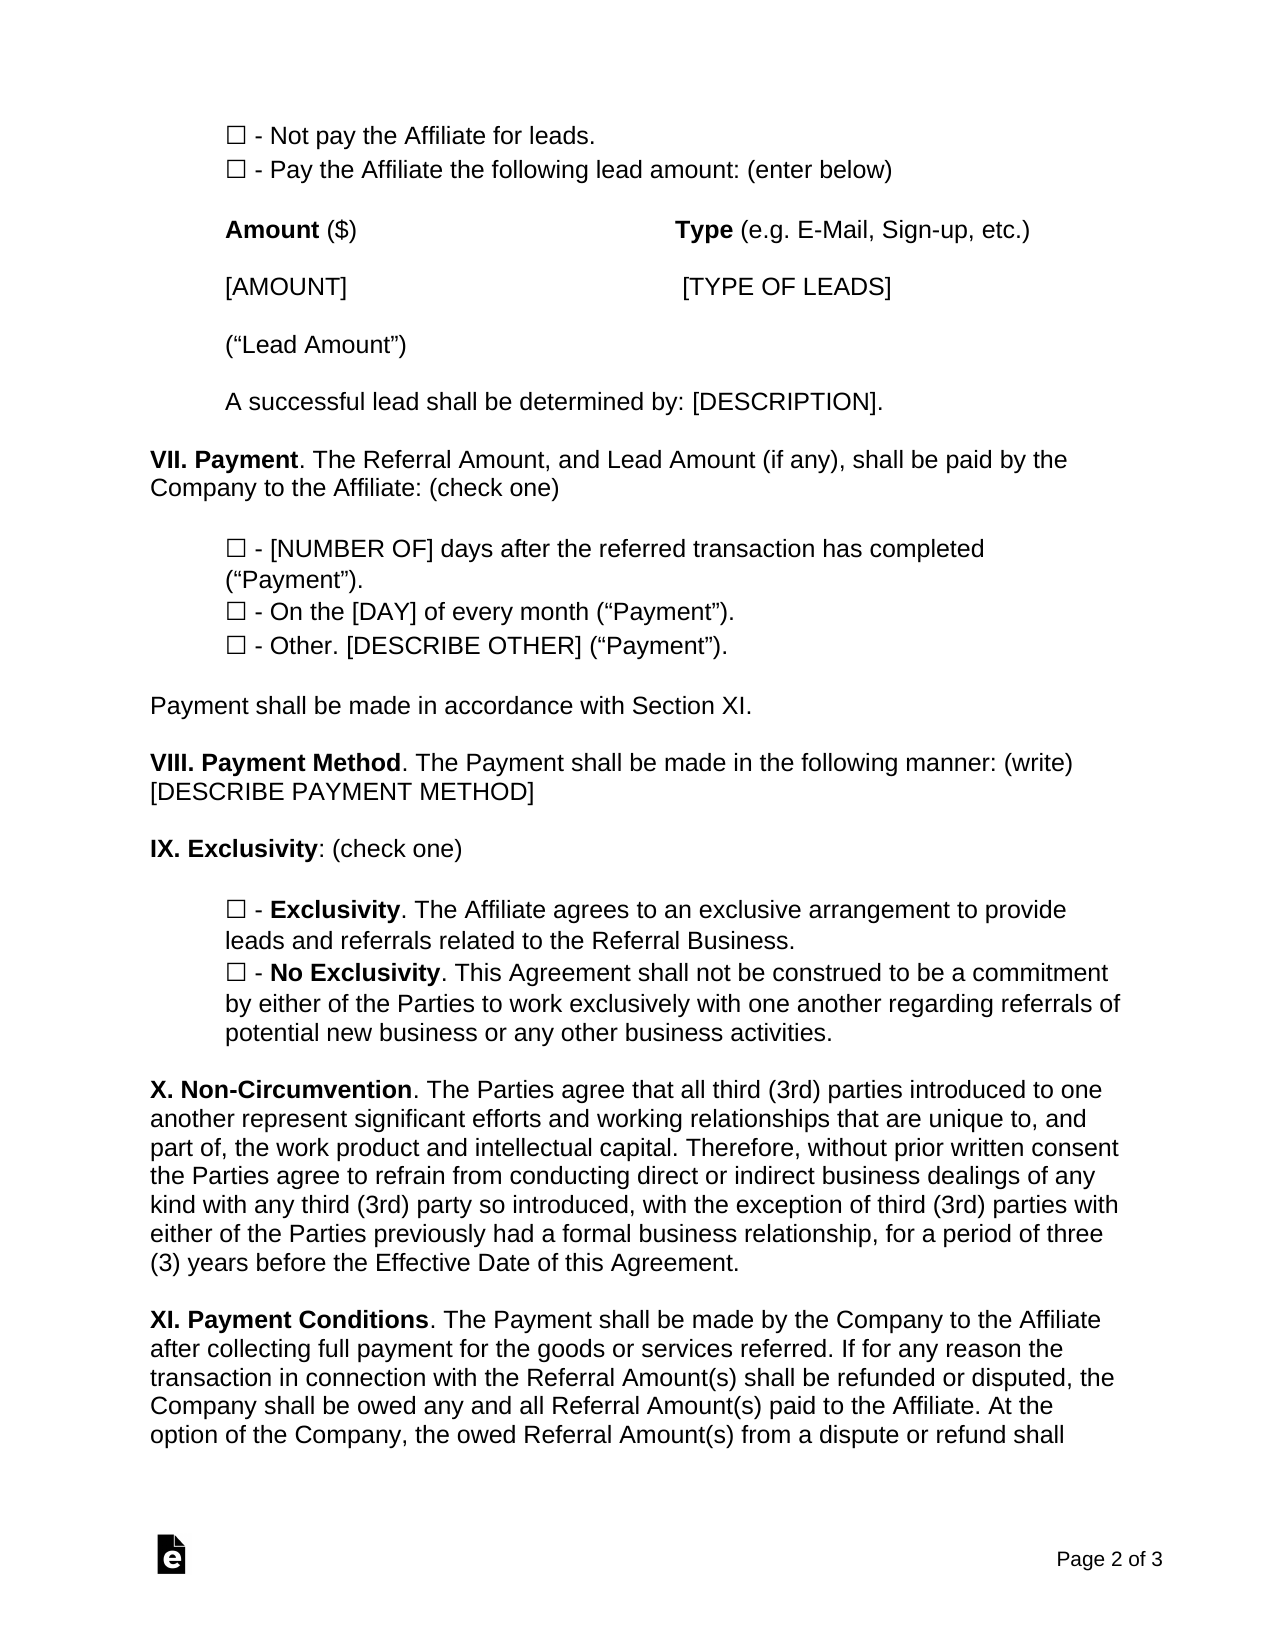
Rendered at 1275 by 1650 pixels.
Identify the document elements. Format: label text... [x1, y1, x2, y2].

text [150, 1305, 1125, 1449]
picture [150, 1533, 192, 1575]
text Amount ($) Type (e.g. E-Mail, Sign-up, etc.) [225, 215, 1125, 243]
text - [NUMBER OF] days after the referred transaction has completed (“Payment”). [225, 531, 1125, 594]
text - On the [DAY] of every month (“Payment”). [225, 594, 1125, 628]
text X. Non-Circumvention. The Parties agree that all third (3rd) parties introduced to one another represent significant efforts and working relationships that are unique to, and part of, the work product and intellectual capital. Therefore, without prior written consent the Parties agree to refrain from conducting direct or indirect business dealings of any kind with any third (3rd) party so introduced, with the exception of third (3rd) parties with either of the Parties previously had a formal business relationship, for a period of three (3) years before the Effective Date of this Agreement. [150, 1075, 1125, 1276]
text [DESCRIBE PAYMENT METHOD] [150, 777, 1125, 806]
text Payment shall be made in accordance with Section XI. [150, 691, 1125, 719]
text (“Lead Amount”) [225, 330, 1125, 358]
text A successful lead shall be determined by: [DESCRIPTION]. [225, 387, 1125, 416]
text - No Exclusivity. This Agreement shall not be construed to be a commitment by either of the Parties to work exclusively with one another regarding referrals of potential new business or any other business activities. [225, 955, 1125, 1046]
text VIII. Payment Method. The Payment shall be made in the following manner: (write) [150, 748, 1125, 777]
text - Other. [DESCRIBE OTHER] (“Payment”). [225, 628, 1125, 662]
text - Exclusivity. The Affiliate agrees to an exclusive arrangement to provide leads and referrals related to the Referral Business. [225, 892, 1125, 955]
text VII. Payment. The Referral Amount, and Lead Amount (if any), shall be paid by the Company to the Affiliate: (check one) [150, 445, 1125, 502]
text - Pay the Affiliate the following lead amount: (enter below) [225, 152, 1125, 186]
text [AMOUNT] [TYPE OF LEADS] [225, 272, 1125, 301]
text - Not pay the Affiliate for leads. [225, 118, 1125, 152]
text IX. Exclusivity: (check one) [150, 834, 1125, 863]
